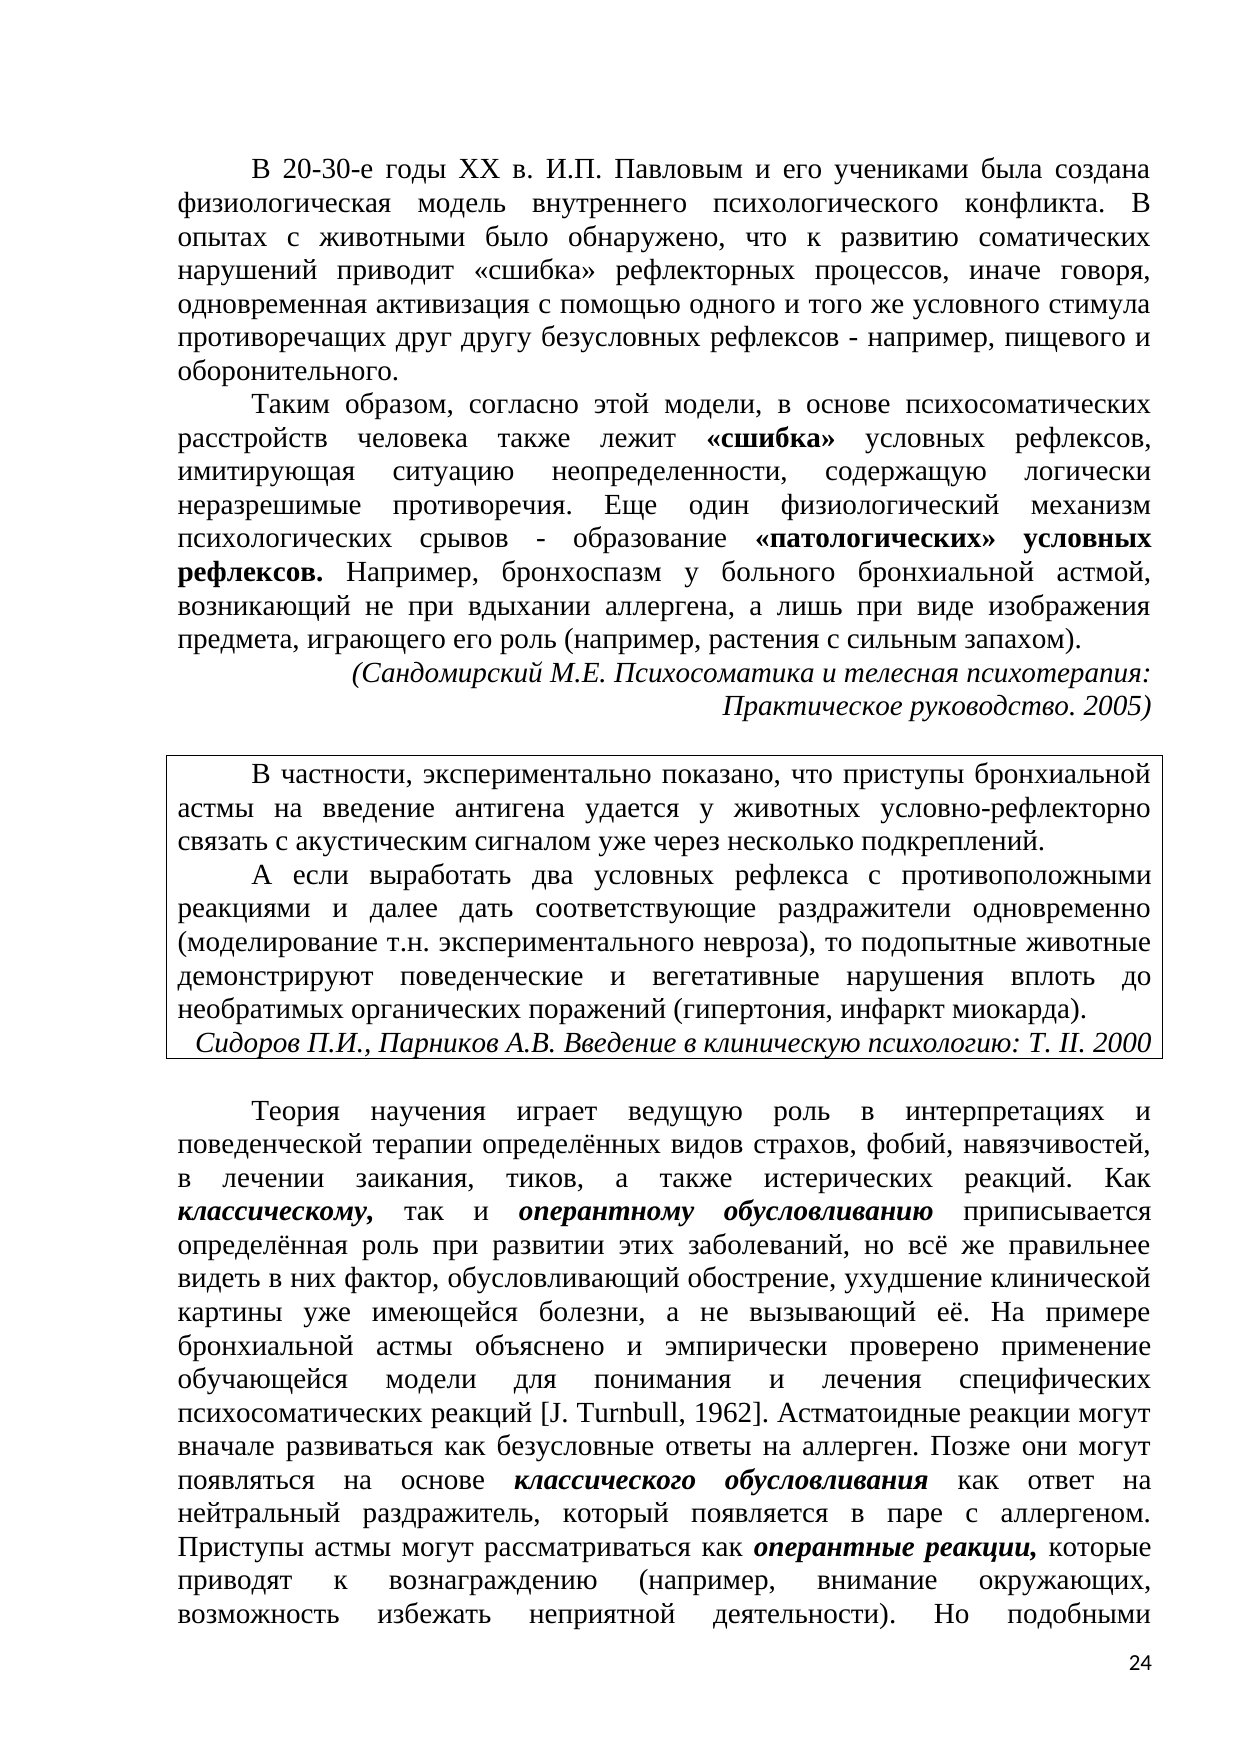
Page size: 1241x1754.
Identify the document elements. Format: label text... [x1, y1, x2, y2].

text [177, 1093, 1152, 1629]
text Таким образом, согласно этой модели, в основе психосоматических расстройств человека также лежит «сшибка» условных рефлексов, имитирующая ситуацию неопределенности, содержащую логически неразрешимые противоречия. Еще один физиологический механизм психологических срывов - образование «патологических» условных рефлексов. Например, бронхоспазм у больного бронхиальной астмой, возникающий не при вдыхании аллергена, а лишь при виде изображения предмета, играющего его роль (например, растения с сильным запахом). [177, 386, 1152, 655]
text (Сандомирский М.Е. Психосоматика и телесная психотерапия: Практическое руководство. 2005) [177, 655, 1152, 722]
table_header В частности, экспериментально показано, что приступы бронхиальной астмы на введение антигена удается у животных условно-рефлекторно связать с акустическим сигналом уже через несколько подкреплений. А если выработать два условных рефлекса с противоположными реакциями и далее дать соответствующие раздражители одновременно (моделирование т.н. экспериментального невроза), то подопытные животные демонстрируют поведенческие и вегетативные нарушения вплоть до необратимых органических поражений (гипертония, инфаркт миокарда). Сидоров П.И., Парников А.В. Введение в клиническую психологию: Т. II. 2000 [167, 756, 1162, 1058]
text В 20-30-е годы XX в. И.П. Павловым и его учениками была создана физиологическая модель внутреннего психологического конфликта. В опытах с животными было обнаружено, что к развитию соматических нарушений приводит «сшибка» рефлекторных процессов, иначе говоря, одновременная активизация с помощью одного и того же условного стимула противоречащих друг другу безусловных рефлексов - например, пищевого и оборонительного. [177, 152, 1152, 386]
